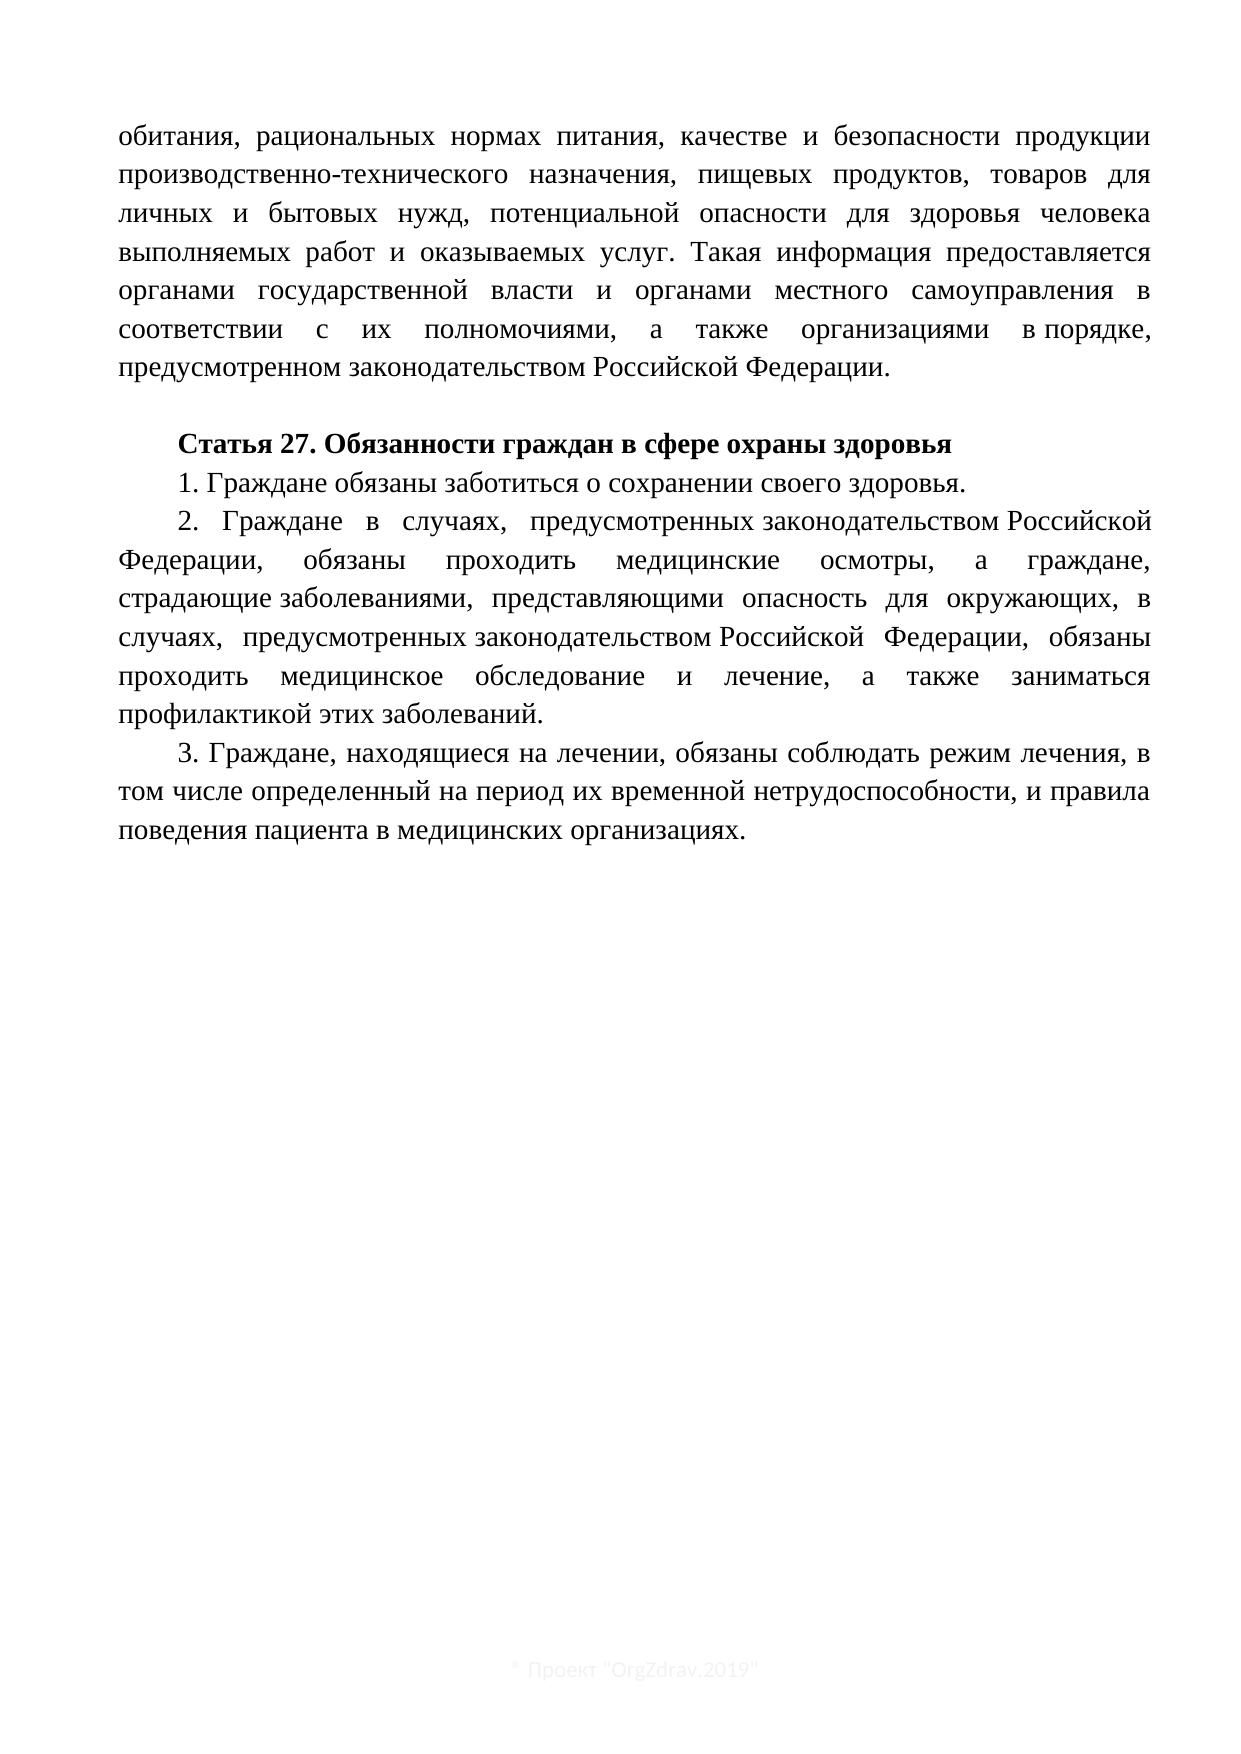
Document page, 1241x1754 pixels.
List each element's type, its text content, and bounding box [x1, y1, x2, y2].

text 2. Граждане в случаях, предусмотренных законодательством Российской Федерации, обязаны проходить медицинские осмотры, а граждане, страдающие заболеваниями, представляющими опасность для окружающих, в случаях, предусмотренных законодательством Российской Федерации, обязаны проходить медицинское обследование и лечение, а также заниматься профилактикой этих заболеваний. [118, 503, 1152, 730]
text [118, 118, 1152, 383]
text 1. Граждане обязаны заботиться о сохранении своего здоровья. [118, 465, 1152, 498]
text Статья 27. Обязанности граждан в сфере охраны здоровья [118, 426, 1152, 460]
text 3. Граждане, находящиеся на лечении, обязаны соблюдать режим лечения, в том числе определенный на период их временной нетрудоспособности, и правила поведения пациента в медицинских организациях. [118, 735, 1152, 845]
